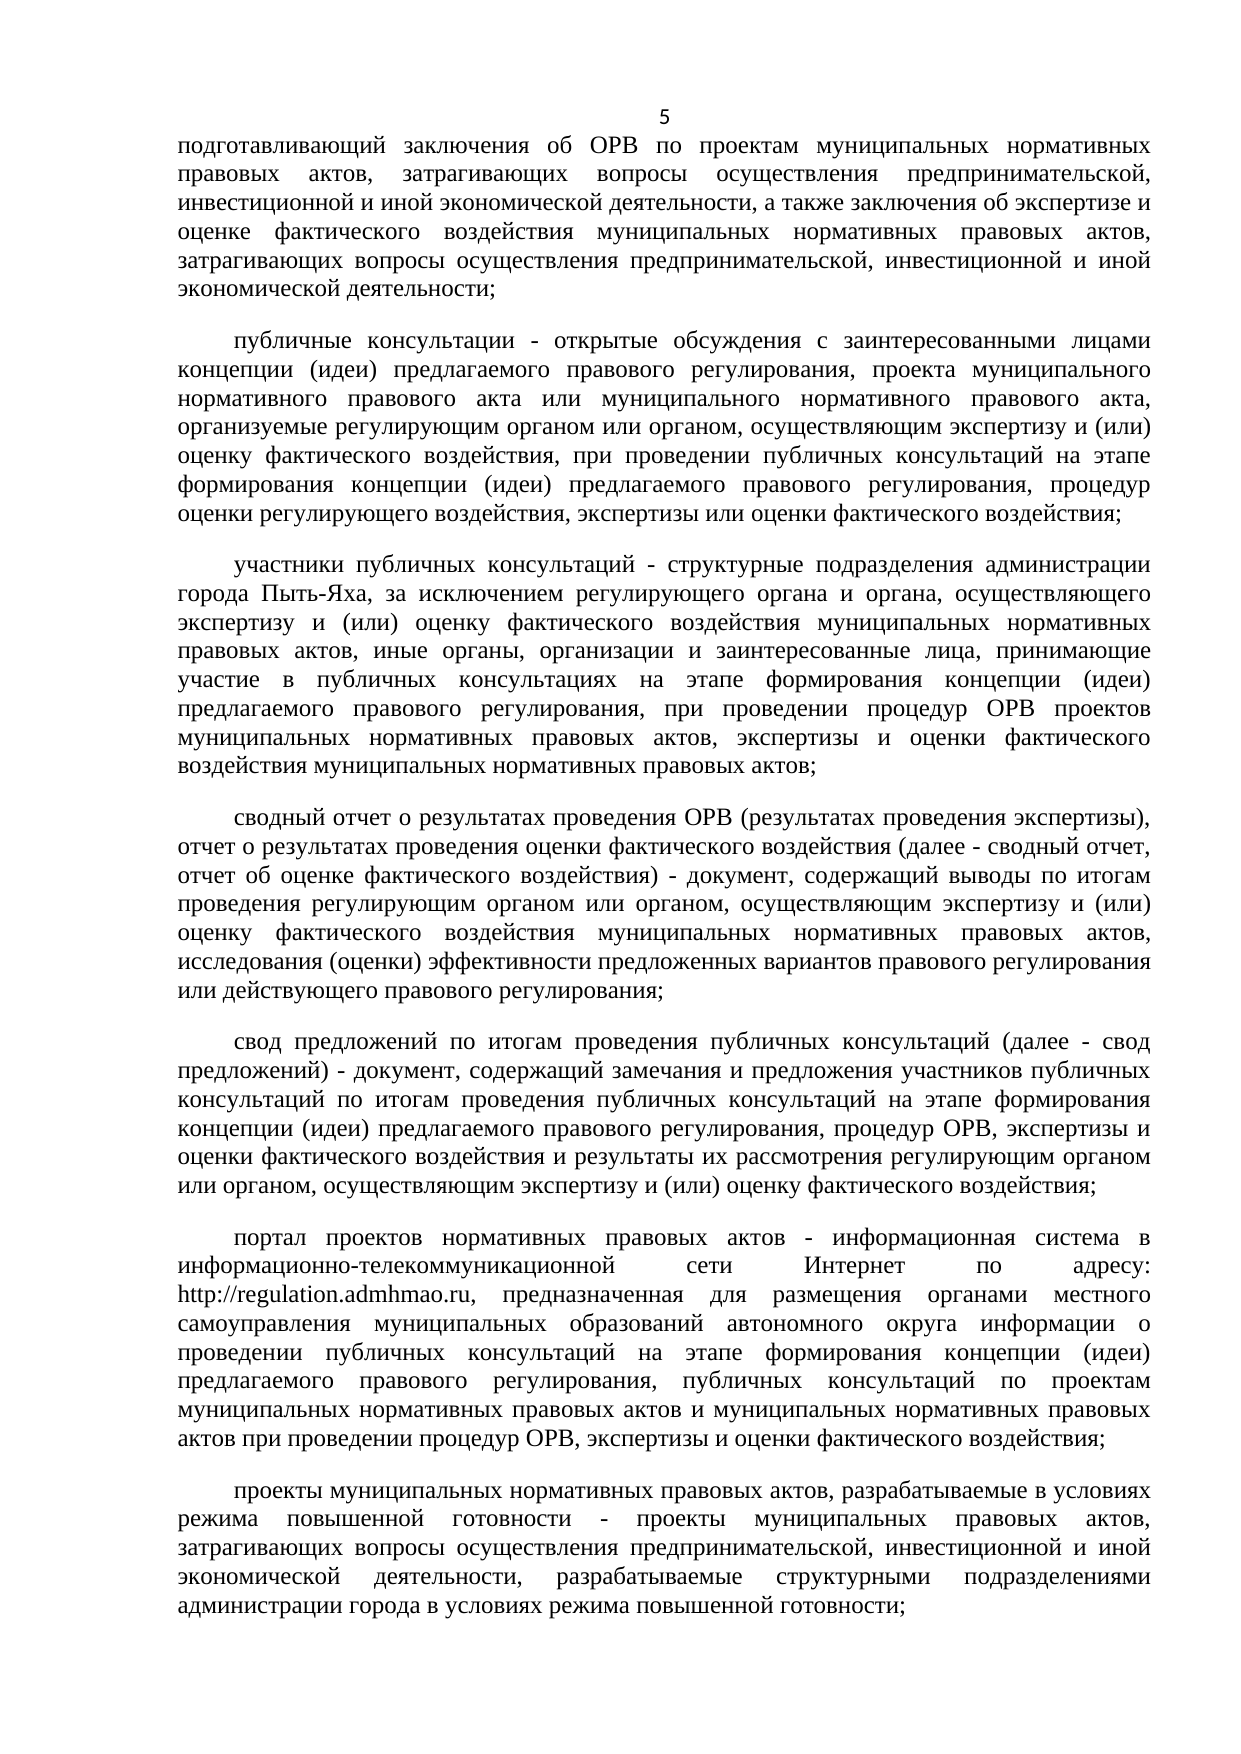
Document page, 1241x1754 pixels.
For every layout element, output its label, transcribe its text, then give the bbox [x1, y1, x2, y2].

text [177, 130, 1152, 302]
text публичные консультации - открытые обсуждения с заинтересованными лицами концепции (идеи) предлагаемого правового регулирования, проекта муниципального нормативного правового акта или муниципального нормативного правового акта, организуемые регулирующим органом или органом, осуществляющим экспертизу и (или) оценку фактического воздействия, при проведении публичных консультаций на этапе формирования концепции (идеи) предлагаемого правового регулирования, процедур оценки регулирующего воздействия, экспертизы или оценки фактического воздействия; [177, 325, 1152, 526]
text свод предложений по итогам проведения публичных консультаций (далее - свод предложений) - документ, содержащий замечания и предложения участников публичных консультаций по итогам проведения публичных консультаций на этапе формирования концепции (идеи) предлагаемого правового регулирования, процедур ОРВ, экспертизы и оценки фактического воздействия и результаты их рассмотрения регулирующим органом или органом, осуществляющим экспертизу и (или) оценку фактического воздействия; [177, 1026, 1152, 1199]
text портал проектов нормативных правовых актов - информационная система в информационно-телекоммуникационной сети Интернет по адресу: http://regulation.admhmao.ru, предназначенная для размещения органами местного самоуправления муниципальных образований автономного округа информации о проведении публичных консультаций на этапе формирования концепции (идеи) предлагаемого правового регулирования, публичных консультаций по проектам муниципальных нормативных правовых актов и муниципальных нормативных правовых актов при проведении процедур ОРВ, экспертизы и оценки фактического воздействия; [177, 1222, 1152, 1452]
text сводный отчет о результатах проведения ОРВ (результатах проведения экспертизы), отчет о результатах проведения оценки фактического воздействия (далее - сводный отчет, отчет об оценке фактического воздействия) - документ, содержащий выводы по итогам проведения регулирующим органом или органом, осуществляющим экспертизу и (или) оценку фактического воздействия муниципальных нормативных правовых актов, исследования (оценки) эффективности предложенных вариантов правового регулирования или действующего правового регулирования; [177, 802, 1152, 1003]
text проекты муниципальных нормативных правовых актов, разрабатываемые в условиях режима повышенной готовности - проекты муниципальных правовых актов, затрагивающих вопросы осуществления предпринимательской, инвестиционной и иной экономической деятельности, разрабатываемые структурными подразделениями администрации города в условиях режима повышенной готовности; [177, 1475, 1152, 1618]
text участники публичных консультаций - структурные подразделения администрации города Пыть-Яха, за исключением регулирующего органа и органа, осуществляющего экспертизу и (или) оценку фактического воздействия муниципальных нормативных правовых актов, иные органы, организации и заинтересованные лица, принимающие участие в публичных консультациях на этапе формирования концепции (идеи) предлагаемого правового регулирования, при проведении процедур ОРВ проектов муниципальных нормативных правовых актов, экспертизы и оценки фактического воздействия муниципальных нормативных правовых актов; [177, 549, 1152, 779]
